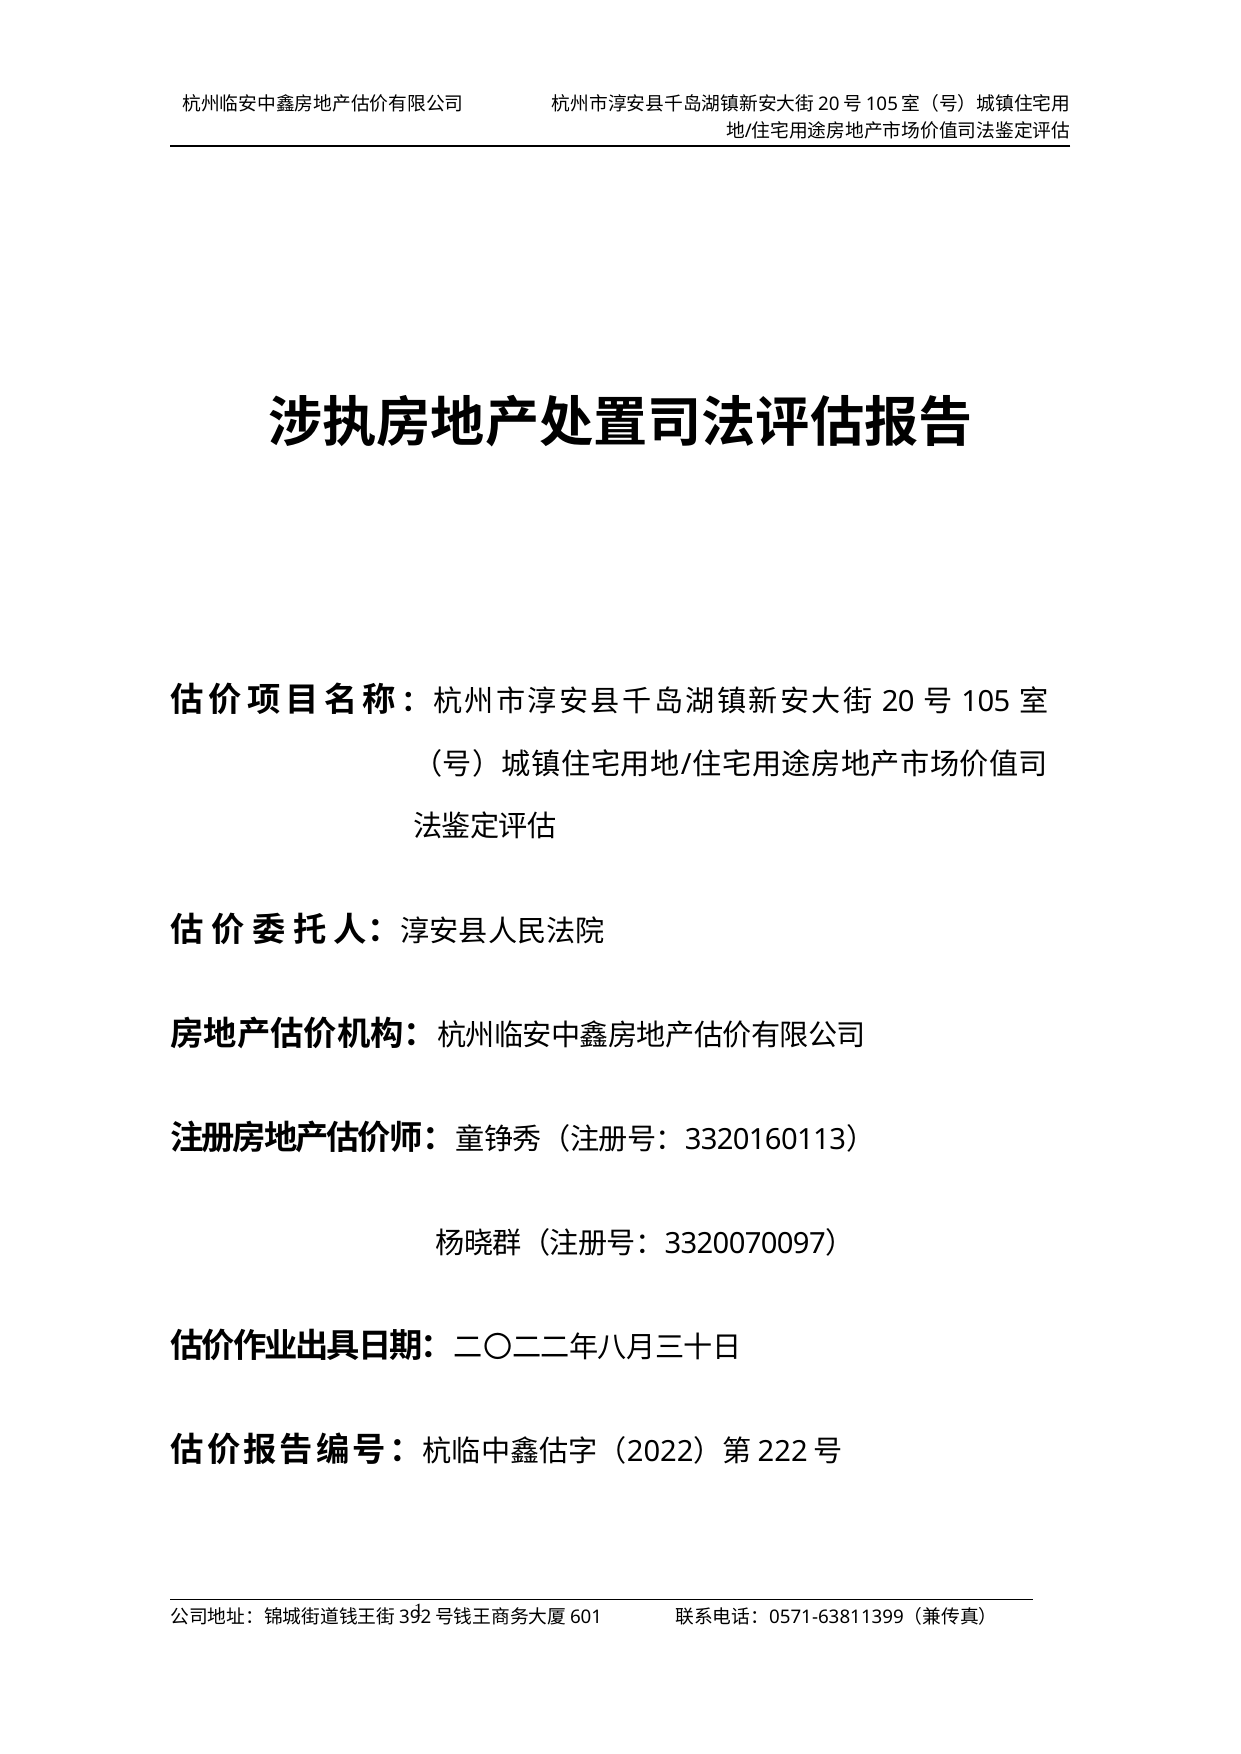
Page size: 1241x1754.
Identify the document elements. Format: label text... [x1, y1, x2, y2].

text 涉执房地产处置司法评估报告 [170, 378, 1070, 457]
text 估 价 委 托 人：淳安县人民法院 [170, 891, 1123, 953]
text 房地产估价机构：杭州临安中鑫房地产估价有限公司 [170, 995, 1123, 1058]
text 杨晓群（注册号：3320070097） [170, 1203, 1123, 1266]
text 估价报告编号：杭临中鑫估字（2022）第222号 [170, 1412, 1123, 1474]
text 估价作业出具日期：二〇二二年八月三十日 [170, 1308, 1123, 1370]
text 注册房地产估价师：童铮秀（注册号：3320160113） [170, 1099, 1123, 1162]
text 估价项目名称：杭州市淳安县千岛湖镇新安大街20号105室（号）城镇住宅用地/住宅用途房地产市场价值司法鉴定评估 [170, 662, 1048, 849]
